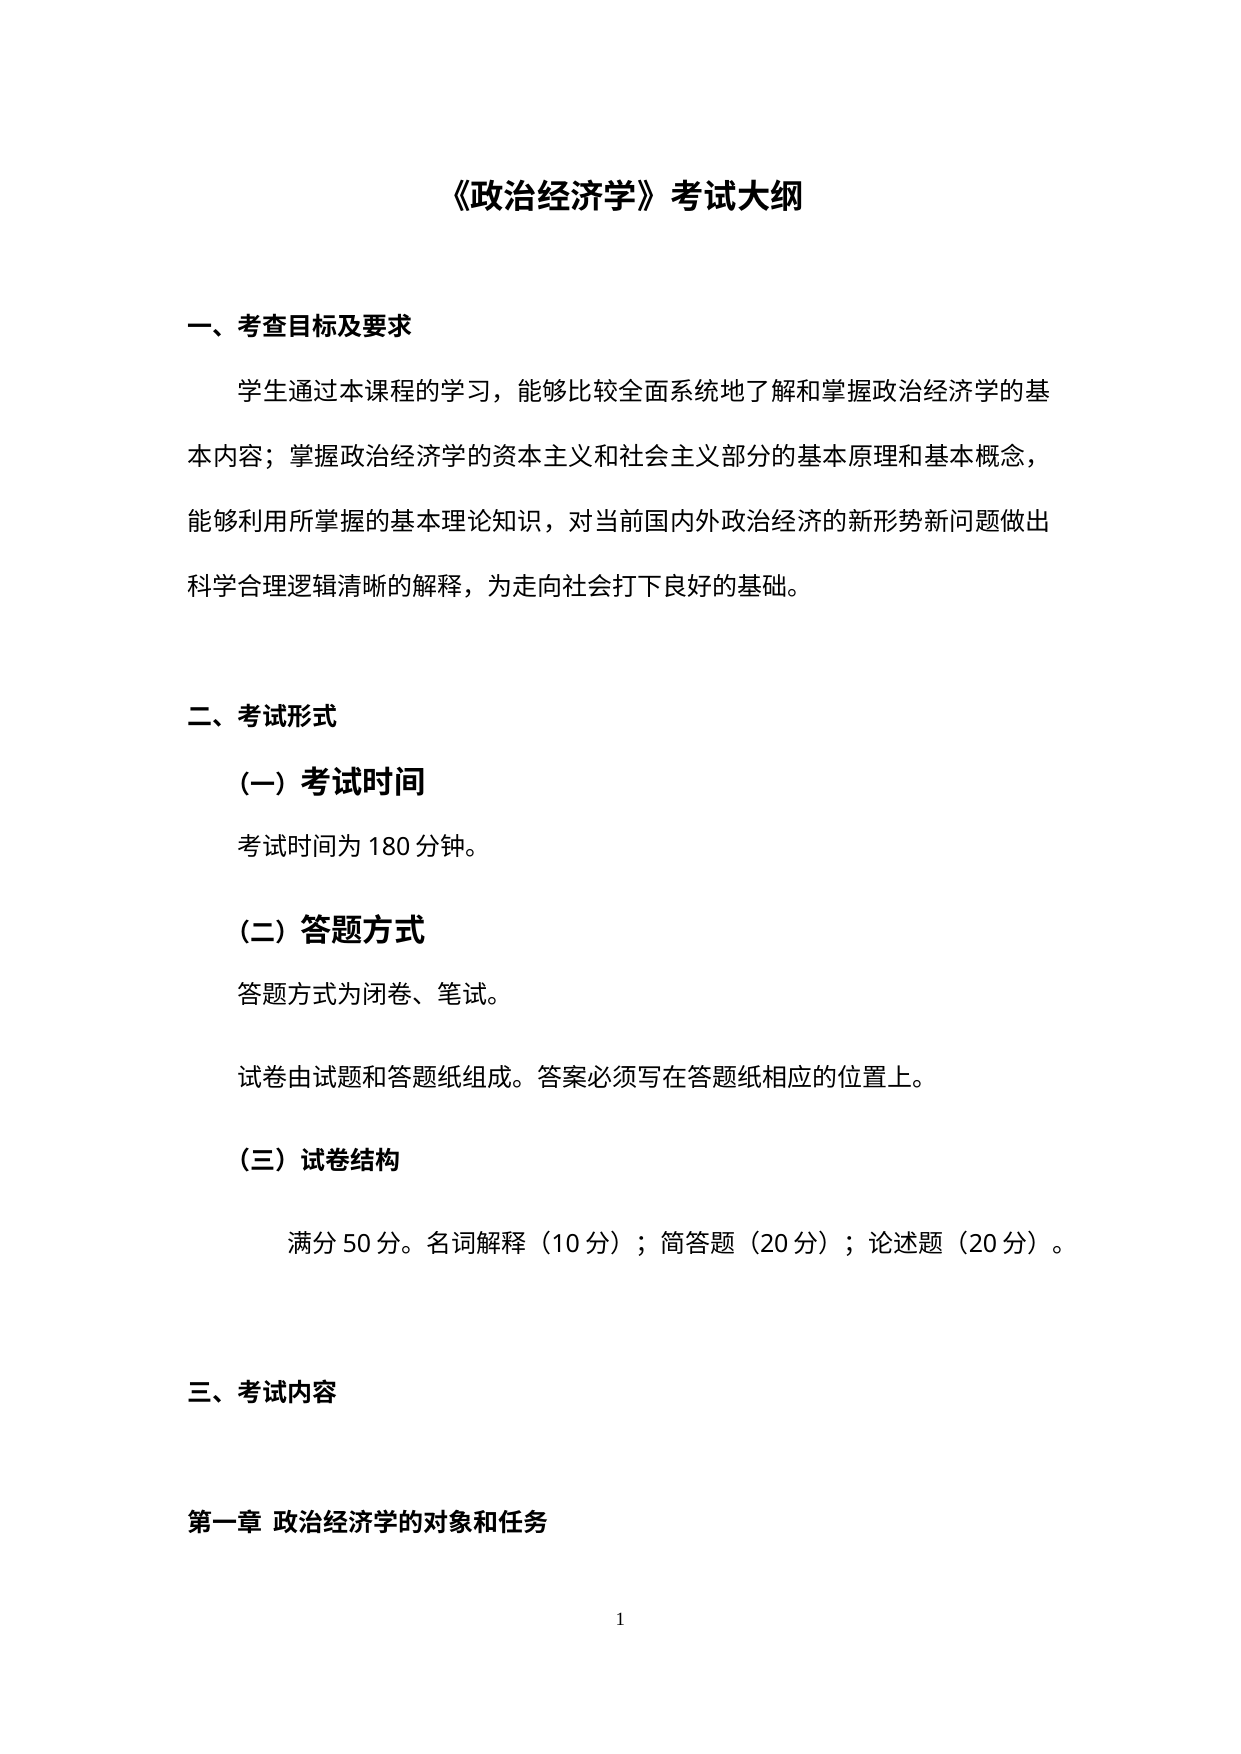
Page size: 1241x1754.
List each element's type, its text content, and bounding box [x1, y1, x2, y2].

text 试卷由试题和答题纸组成。答案必须写在答题纸相应的位置上。 [187, 1043, 1053, 1108]
text 答题方式为闭卷、笔试。 [187, 960, 1053, 1025]
text （二）答题方式 [187, 895, 1053, 960]
text 一、考查目标及要求 [187, 292, 1053, 357]
text 考试时间为180分钟。 [187, 812, 1053, 877]
text 《政治经济学》考试大纲 [187, 162, 1053, 227]
text （三）试卷结构 [187, 1126, 1053, 1191]
text 第一章 政治经济学的对象和任务 [187, 1488, 1053, 1553]
text （一）考试时间 [187, 747, 1053, 812]
text 满分50分。名词解释（10分）；简答题（20分）；论述题（20分）。 [187, 1209, 1053, 1274]
text 二、考试形式 [187, 682, 1053, 747]
text 学生通过本课程的学习，能够比较全面系统地了解和掌握政治经济学的基本内容；掌握政治经济学的资本主义和社会主义部分的基本原理和基本概念，能够利用所掌握的基本理论知识，对当前国内外政治经济的新形势新问题做出科学合理逻辑清晰的解释，为走向社会打下良好的基础。 [187, 357, 1053, 617]
text 三、考试内容 [187, 1358, 1053, 1423]
